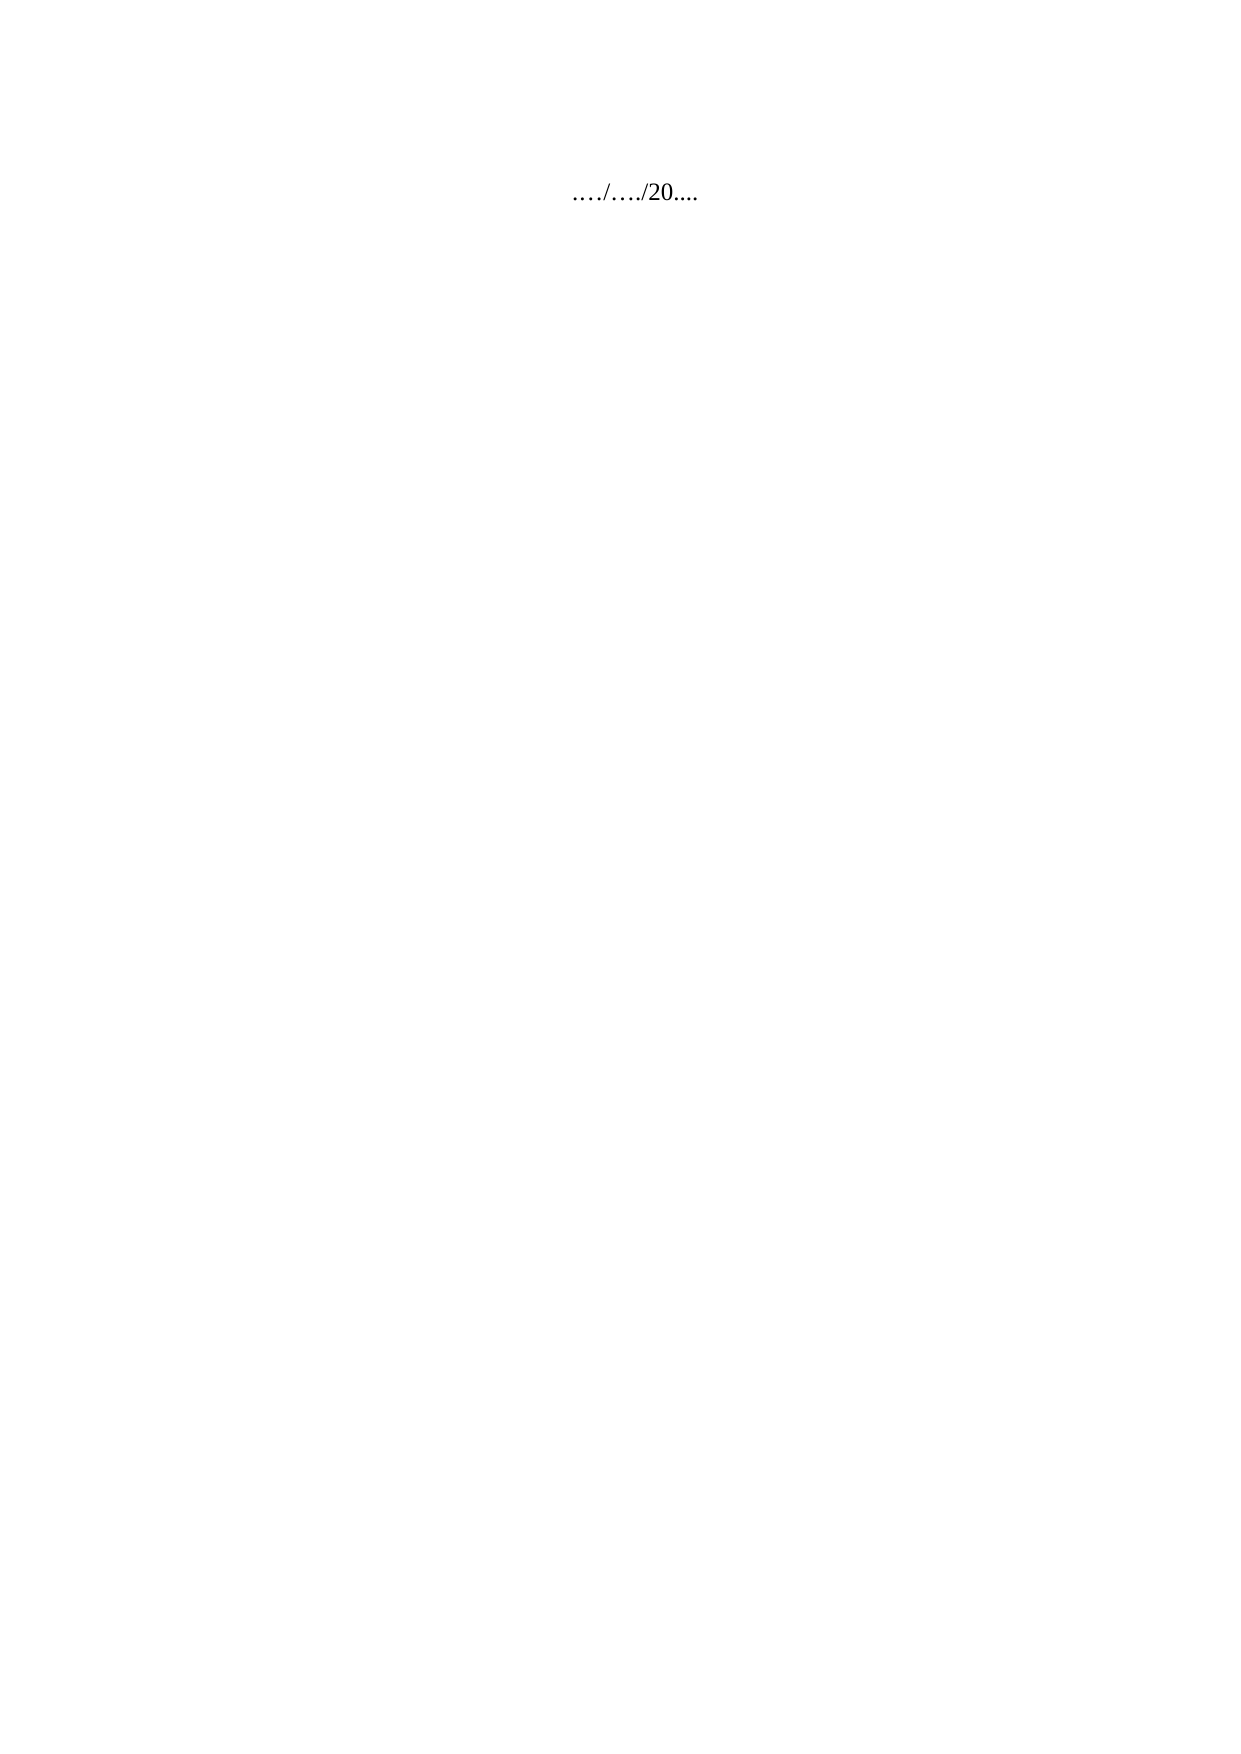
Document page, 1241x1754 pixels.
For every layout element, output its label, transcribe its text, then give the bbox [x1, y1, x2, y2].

text .…/…./20.... [177, 177, 1093, 206]
